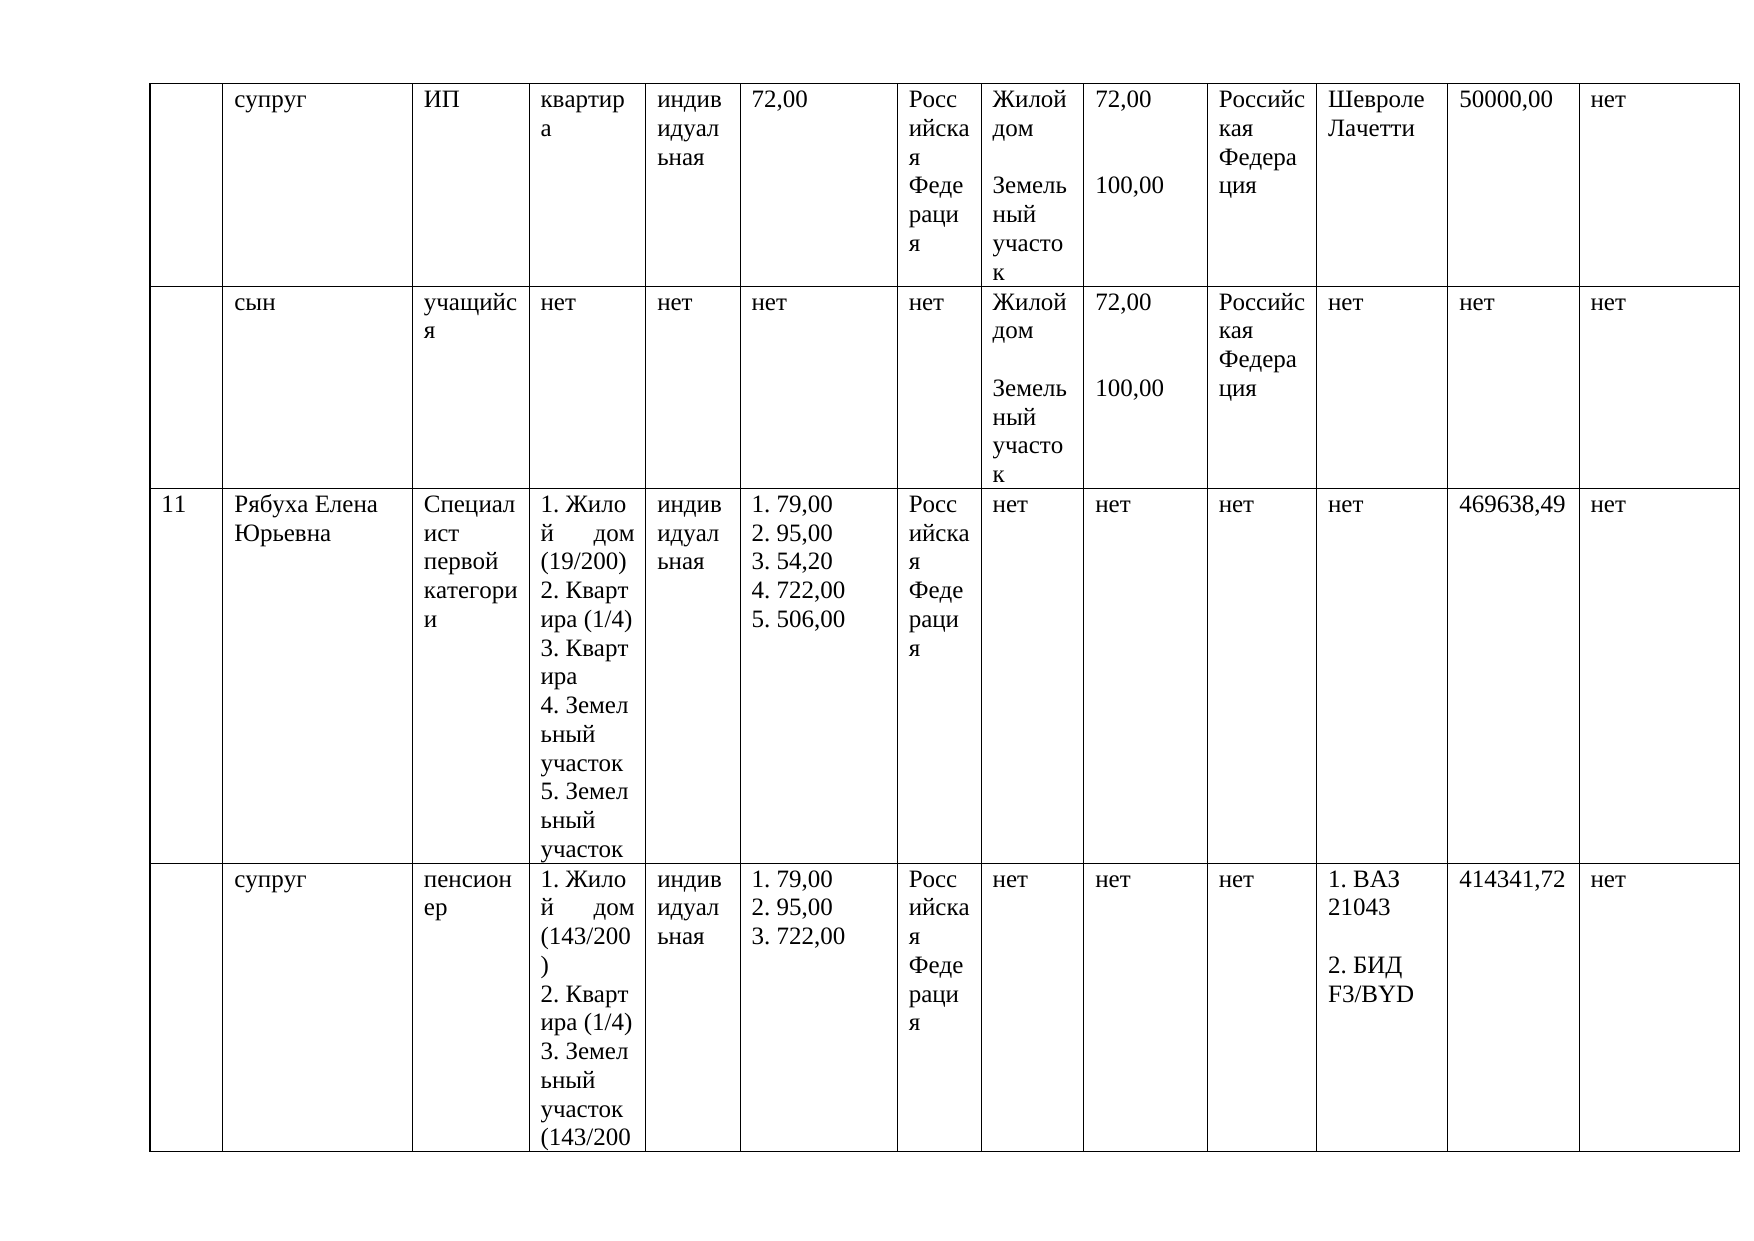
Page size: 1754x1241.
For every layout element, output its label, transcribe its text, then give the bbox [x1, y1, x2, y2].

table_cell 72,00 100,00 [1084, 287, 1207, 488]
table_cell Рябуха Елена Юрьевна [223, 489, 412, 863]
table_cell Российская Федерация [898, 489, 981, 863]
table_cell 414341,72 [1448, 864, 1579, 1151]
table_cell нет [1580, 84, 1739, 286]
table_cell Жилой дом (19/200) Квартира (1/4) Квартира Земельный участок Земельный участок [530, 489, 645, 863]
table_cell квартира [530, 84, 645, 286]
table_cell нет [982, 864, 1083, 1151]
table_cell [151, 287, 222, 488]
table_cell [898, 84, 981, 286]
table_cell 72,00 100,00 [1084, 84, 1207, 286]
table_cell нет [1317, 287, 1447, 488]
table_cell нет [1580, 864, 1739, 1151]
table_cell 469638,49 [1448, 489, 1579, 863]
table_cell нет [646, 287, 740, 488]
table_cell индивидуальная [646, 864, 740, 1151]
table_cell нет [1448, 287, 1579, 488]
table_cell нет [1208, 489, 1316, 863]
table_cell нет [898, 287, 981, 488]
table_cell нет [1317, 489, 1447, 863]
table_cell учащийся [413, 287, 529, 488]
table_cell 72,00 [741, 84, 897, 286]
table_cell Шевроле Лачетти [1317, 84, 1447, 286]
table_cell 11 [151, 489, 222, 863]
table_cell нет [982, 489, 1083, 863]
table_cell индивидуальная [646, 489, 740, 863]
table_cell нет [1580, 287, 1739, 488]
table_cell супруг [223, 864, 412, 1151]
table_cell 50000,00 [1448, 84, 1579, 286]
table_cell Жилой дом Земельный участок [982, 287, 1083, 488]
table_cell [151, 864, 222, 1151]
table_cell Российская Федерация [1208, 287, 1316, 488]
table_cell нет [1084, 489, 1207, 863]
table_cell нет [1208, 864, 1316, 1151]
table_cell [898, 864, 981, 1151]
table_cell сын [223, 287, 412, 488]
table_cell Жилой дом Земельный участок [982, 84, 1083, 286]
table_cell нет [741, 287, 897, 488]
table_cell индивидуальная [646, 84, 740, 286]
table_cell Специалист первой категории [413, 489, 529, 863]
table_cell [151, 84, 222, 286]
table_cell 79,00 95,00 722,00 [741, 864, 897, 1151]
table_cell нет [530, 287, 645, 488]
table_cell нет [1580, 489, 1739, 863]
table_cell нет [1084, 864, 1207, 1151]
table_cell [1317, 864, 1447, 1151]
table_cell супруг [223, 84, 412, 286]
table_cell Российская Федерация [1208, 84, 1316, 286]
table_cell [530, 864, 645, 1151]
table_cell 79,00 95,00 54,20 722,00 506,00 [741, 489, 897, 863]
table_cell ИП [413, 84, 529, 286]
table_cell пенсионер [413, 864, 529, 1151]
